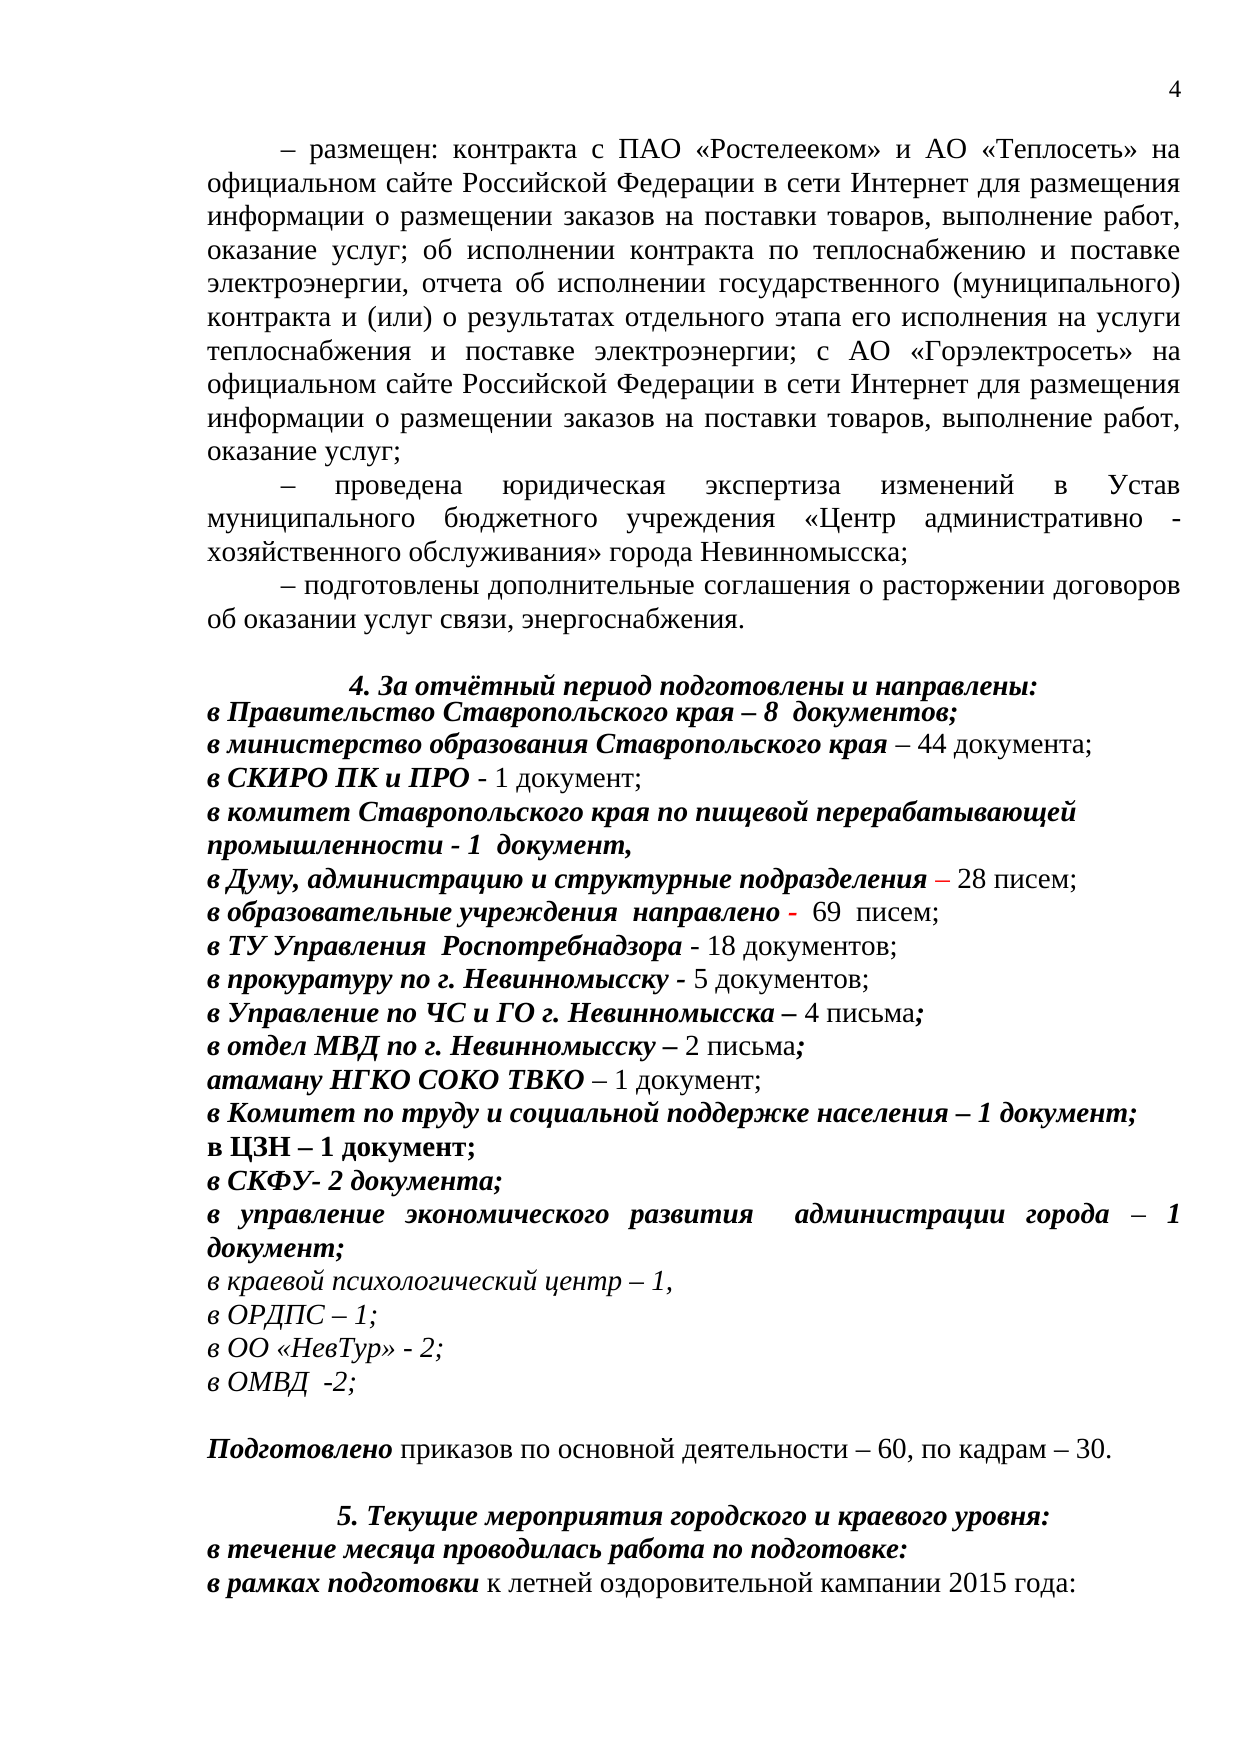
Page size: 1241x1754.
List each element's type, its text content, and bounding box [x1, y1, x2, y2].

text – подготовлены дополнительные соглашения о расторжении договоров об оказании услуг связи, энергоснабжения. [207, 567, 1181, 634]
text в рамках подготовки к летней оздоровительной кампании 2015 года: [207, 1565, 1181, 1599]
text в краевой психологический центр – 1, [207, 1263, 1181, 1297]
text в СКФУ- 2 документа; [207, 1163, 1181, 1196]
text 4. За отчётный период подготовлены и направлены: [207, 668, 1181, 702]
text в течение месяца проводилась работа по подготовке: [207, 1532, 1181, 1565]
text в ЦЗН – 1 документ; [207, 1129, 1181, 1163]
text в Правительство Ставропольского края – 8 документов; [207, 702, 1181, 727]
text атаману НГКО СОКО ТВКО – 1 документ; [207, 1062, 1181, 1096]
text в отдел МВД по г. Невинномысску – 2 письма; [207, 1028, 1181, 1062]
text Подготовлено приказов по основной деятельности – 60, по кадрам – 30. [207, 1431, 1181, 1464]
list в ОМВД -2; [207, 1364, 1181, 1397]
text 5. Текущие мероприятия городского и краевого уровня: [207, 1498, 1181, 1532]
text в СКИРО ПК и ПРО - 1 документ; [207, 760, 1181, 794]
text в Комитет по труду и социальной поддержке населения – 1 документ; [207, 1096, 1181, 1129]
text в комитет Ставропольского края по пищевой перерабатывающей промышленности - 1 документ, [207, 794, 1181, 861]
text – проведена юридическая экспертиза изменений в Устав муниципального бюджетного учреждения «Центр административно - хозяйственного обслуживания» города Невинномысска; [207, 467, 1181, 567]
text в ТУ Управления Роспотребнадзора - 18 документов; [207, 928, 1181, 961]
text в министерство образования Ставропольского края – 44 документа; [207, 727, 1181, 760]
text в Думу, администрацию и структурные подразделения – 28 писем; [207, 861, 1181, 894]
text в ОРДПС – 1; [207, 1297, 1181, 1330]
text в Управление по ЧС и ГО г. Невинномысска – 4 письма; [207, 995, 1181, 1028]
text в образовательные учреждения направлено - 69 писем; [207, 894, 1181, 928]
text – размещен: контракта с ПАО «Ростелееком» и АО «Теплосеть» на официальном сайте Российской Федерации в сети Интернет для размещения информации о размещении заказов на поставки товаров, выполнение работ, оказание услуг; об исполнении контракта по теплоснабжению и поставке электроэнергии, отчета об исполнении государственного (муниципального) контракта и (или) о результатах отдельного этапа его исполнения на услуги теплоснабжения и поставке электроэнергии; с АО «Горэлектросеть» на официальном сайте Российской Федерации в сети Интернет для размещения информации о размещении заказов на поставки товаров, выполнение работ, оказание услуг; [207, 131, 1181, 467]
text в управление экономического развития администрации города – 1 документ; [207, 1196, 1181, 1263]
text в ОО «НевТур» - 2; [207, 1330, 1181, 1364]
text в прокуратуру по г. Невинномысску - 5 документов; [207, 961, 1181, 995]
